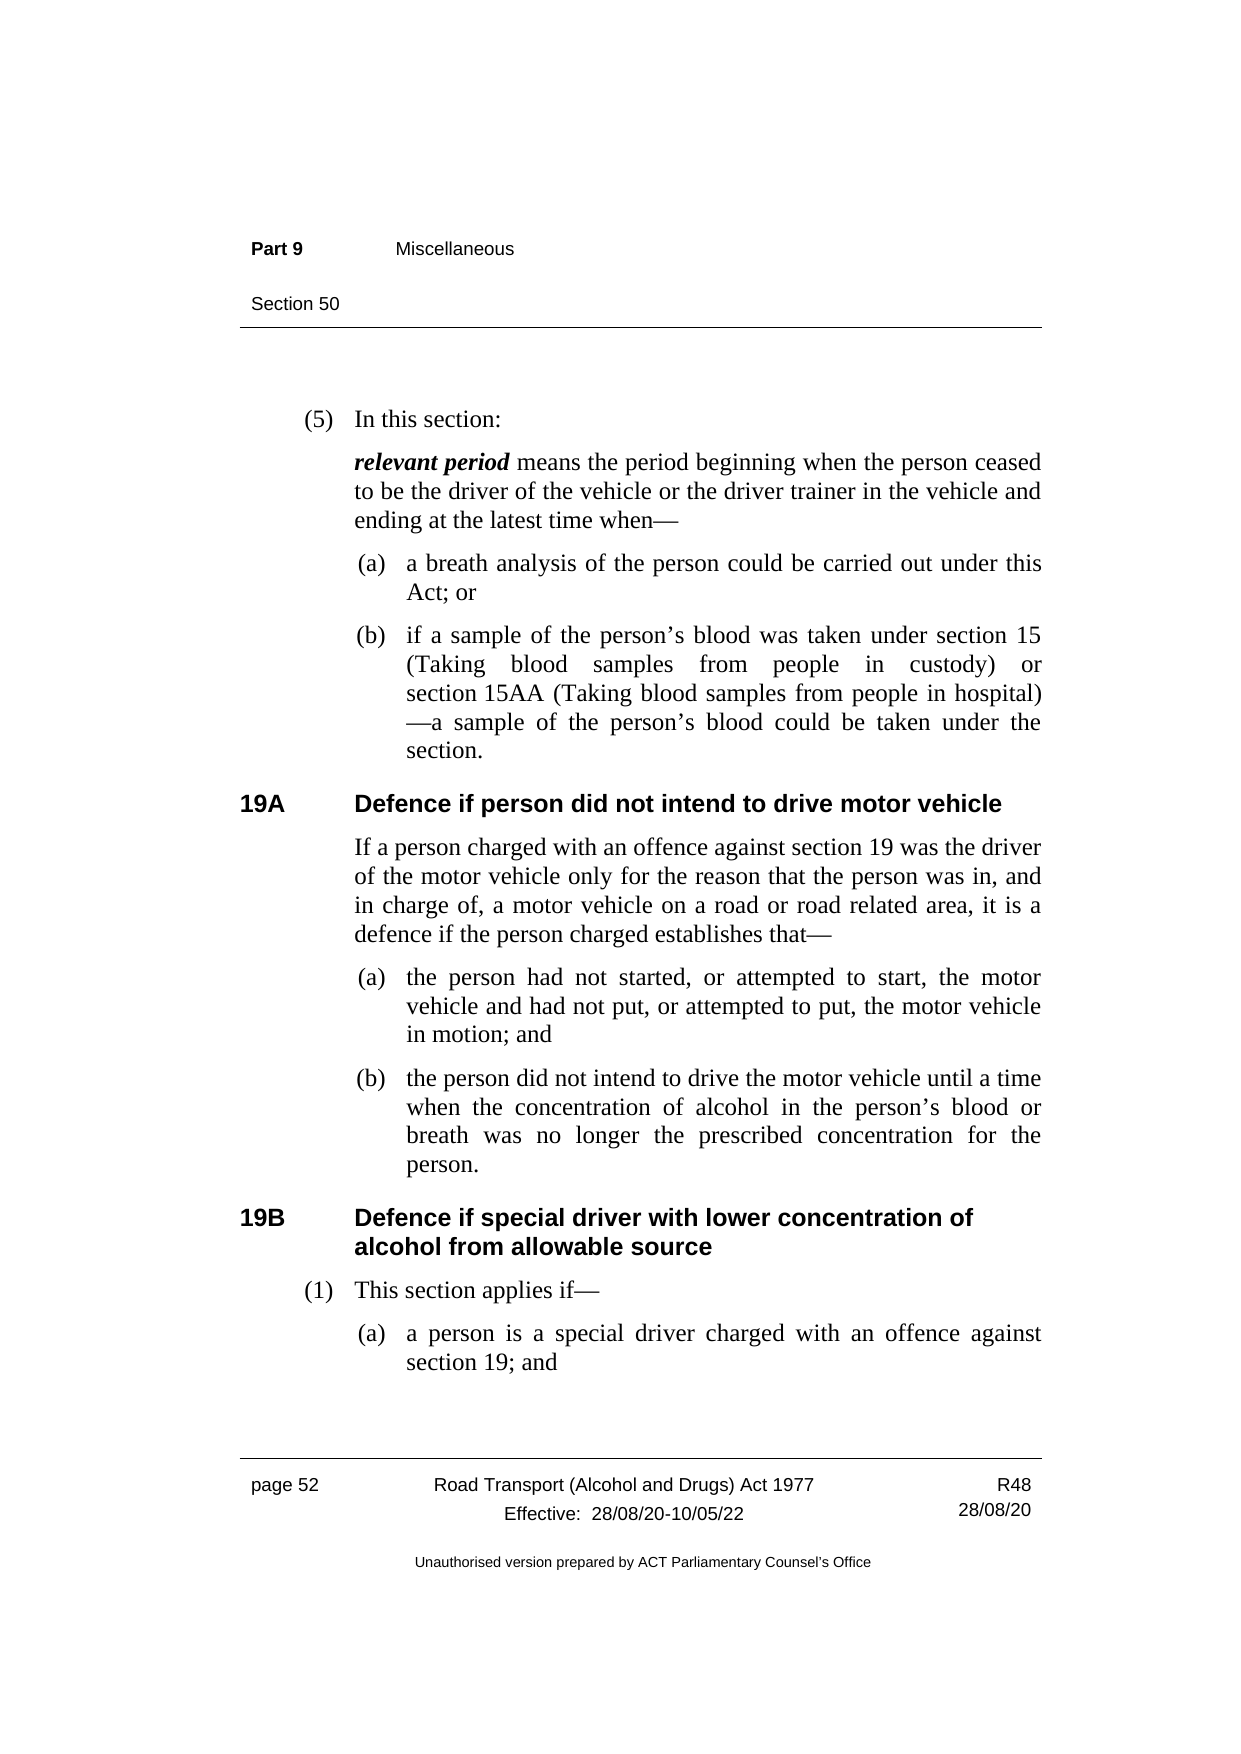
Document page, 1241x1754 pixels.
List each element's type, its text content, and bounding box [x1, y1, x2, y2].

text (b) if a sample of the person’s blood was taken under section 15 (Taking blood samples from people in custody) or section 15AA (Taking blood samples from people in hospital)—a sample of the person’s blood could be taken under the section. [239, 620, 1042, 764]
text 19A Defence if person did not intend to drive motor vehicle [239, 789, 1042, 818]
text (5) In this section: [239, 404, 1042, 433]
text (a) a breath analysis of the person could be carried out under this Act; or [239, 548, 1042, 606]
text (b) the person did not intend to drive the motor vehicle until a time when the concentration of alcohol in the person’s blood or breath was no longer the prescribed concentration for the person. [239, 1063, 1042, 1178]
text relevant period means the period beginning when the person ceased to be the driver of the vehicle or the driver trainer in the vehicle and ending at the latest time when— [354, 447, 1042, 534]
text (a) a person is a special driver charged with an offence against section 19; and [239, 1318, 1042, 1376]
text (a) the person had not started, or attempted to start, the motor vehicle and had not put, or attempted to put, the motor vehicle in motion; and [239, 962, 1042, 1048]
text (1) This section applies if— [239, 1275, 1042, 1304]
text If a person charged with an offence against section 19 was the driver of the motor vehicle only for the reason that the person was in, and in charge of, a motor vehicle on a road or road related area, it is a defence if the person charged establishes that— [354, 832, 1042, 947]
text 19B Defence if special driver with lower concentration of alcohol from allowable source [239, 1203, 1042, 1260]
